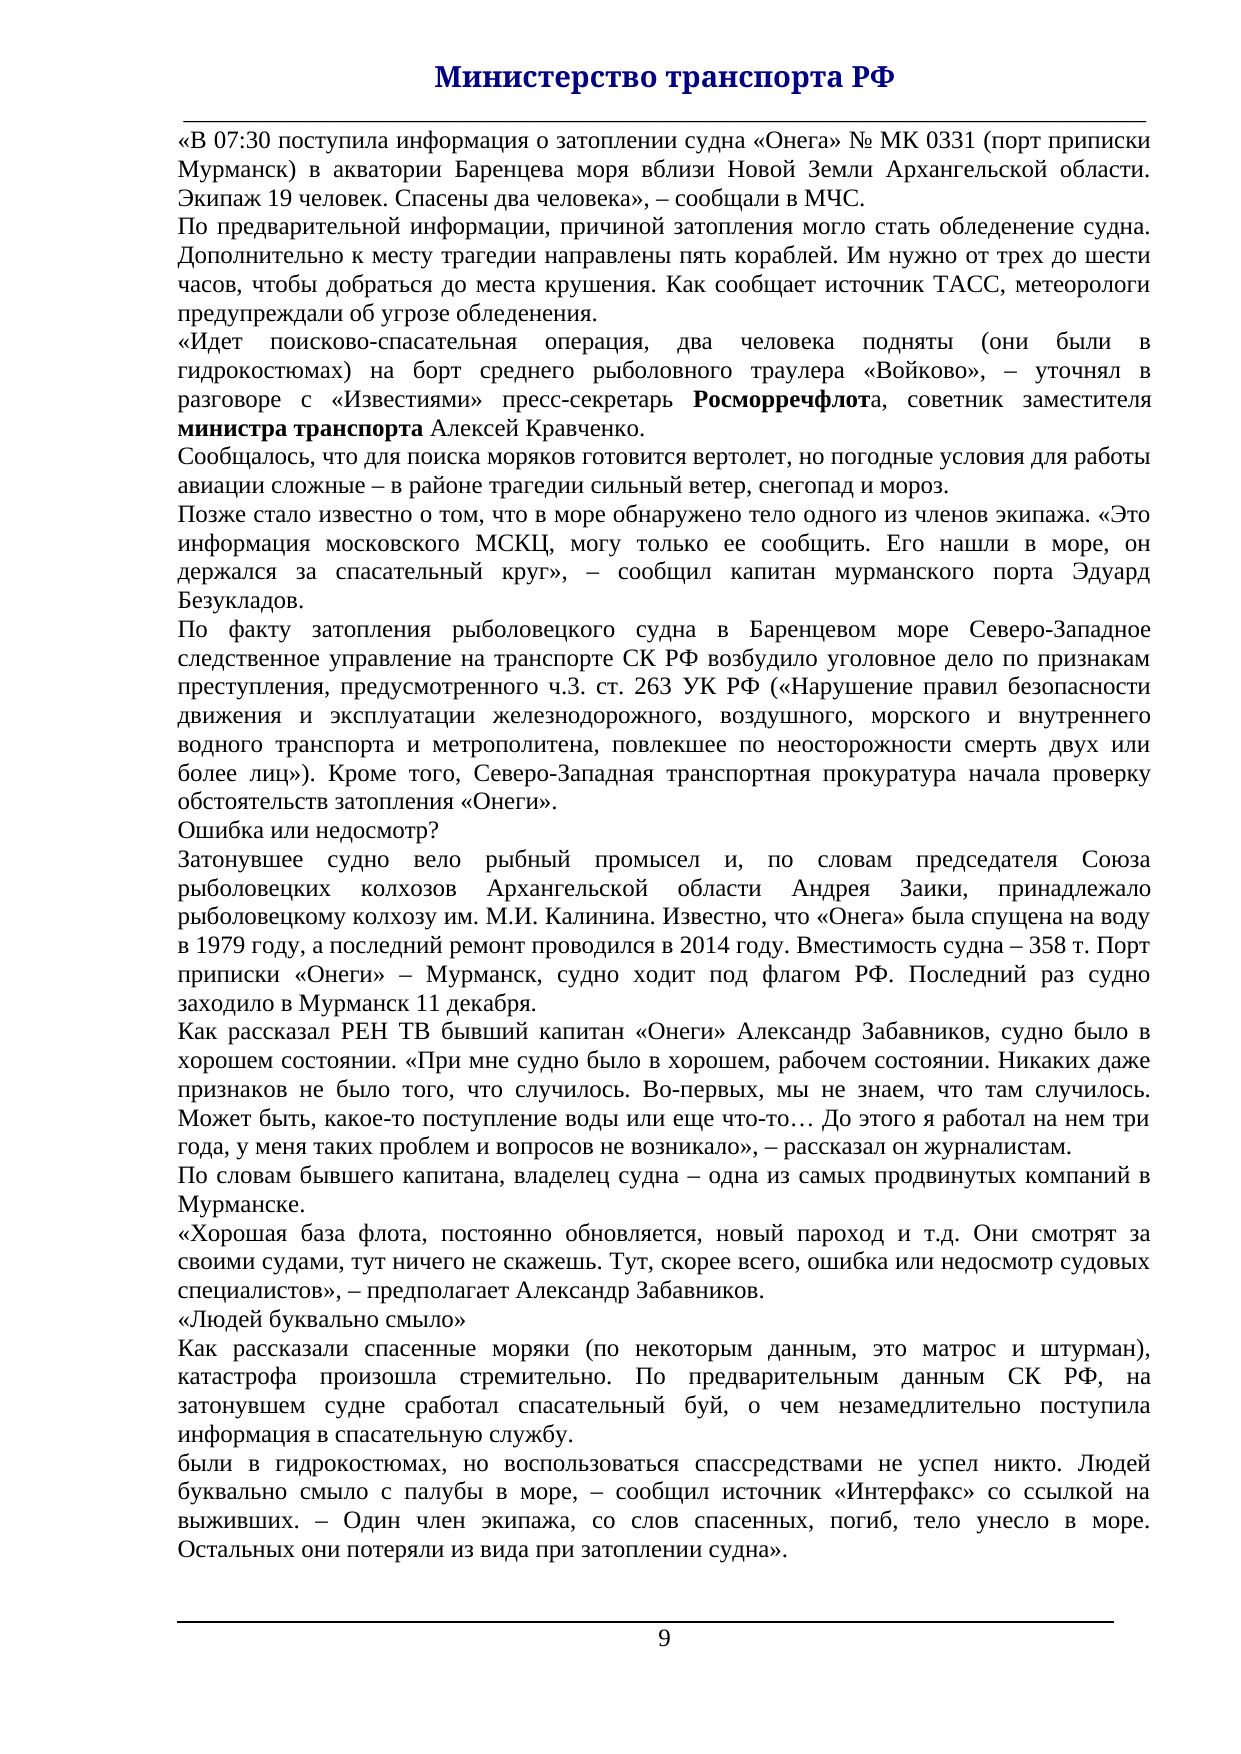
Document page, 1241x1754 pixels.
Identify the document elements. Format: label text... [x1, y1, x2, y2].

text Затонувшее судно вело рыбный промысел и, по словам председателя Союза рыболовецких колхозов Архангельской области Андрея Заики, принадлежало рыболовецкому колхозу им. М.И. Калинина. Известно, что «Онега» была спущена на воду в 1979 году, а последний ремонт проводился в 2014 году. Вместимость судна – 358 т. Порт приписки «Онеги» – Мурманск, судно ходит под флагом РФ. Последний раз судно заходило в Мурманск 11 декабря. [177, 844, 1152, 1016]
text По факту затопления рыболовецкого судна в Баренцевом море Северо-Западное следственное управление на транспорте СК РФ возбудило уголовное дело по признакам преступления, предусмотренного ч.3. ст. 263 УК РФ («Нарушение правил безопасности движения и эксплуатации железнодорожного, воздушного, морского и внутреннего водного транспорта и метрополитена, повлекшее по неосторожности смерть двух или более лиц»). Кроме того, Северо-Западная транспортная прокуратура начала проверку обстоятельств затопления «Онеги». [177, 614, 1152, 815]
text «Людей буквально смыло» [177, 1304, 1152, 1333]
text были в гидрокостюмах, но воспользоваться спассредствами не успел никто. Людей буквально смыло с палубы в море, – сообщил источник «Интерфакс» со ссылкой на выживших. – Один член экипажа, со слов спасенных, погиб, тело унесло в море. Остальных они потеряли из вида при затоплении судна». [177, 1448, 1152, 1563]
text Позже стало известно о том, что в море обнаружено тело одного из членов экипажа. «Это информация московского МСКЦ, могу только ее сообщить. Его нашли в море, он держался за спасательный круг», – сообщил капитан мурманского порта Эдуард Безукладов. [177, 499, 1152, 614]
text По словам бывшего капитана, владелец судна – одна из самых продвинутых компаний в Мурманске. [177, 1160, 1152, 1218]
text Как рассказал РЕН ТВ бывший капитан «Онеги» Александр Забавников, судно было в хорошем состоянии. «При мне судно было в хорошем, рабочем состоянии. Никаких даже признаков не было того, что случилось. Во-первых, мы не знаем, что там случилось. Может быть, какое-то поступление воды или еще что-то… До этого я работал на нем три года, у меня таких проблем и вопросов не возникало», – рассказал он журналистам. [177, 1016, 1152, 1160]
text Сообщалось, что для поиска моряков готовится вертолет, но погодные условия для работы авиации сложные – в районе трагедии сильный ветер, снегопад и мороз. [177, 441, 1152, 499]
text «В 07:30 поступила информация о затоплении судна «Онега» № МК 0331 (порт приписки Мурманск) в акватории Баренцева моря вблизи Новой Земли Архангельской области. Экипаж 19 человек. Спасены два человека», – сообщали в МЧС. [177, 125, 1152, 211]
text По предварительной информации, причиной затопления могло стать обледенение судна. Дополнительно к месту трагедии направлены пять кораблей. Им нужно от трех до шести часов, чтобы добраться до места крушения. Как сообщает источник ТАСС, метеорологи предупреждали об угрозе обледенения. [177, 211, 1152, 326]
text Как рассказали спасенные моряки (по некоторым данным, это матрос и штурман), катастрофа произошла стремительно. По предварительным данным СК РФ, на затонувшем судне сработал спасательный буй, о чем незамедлительно поступила информация в спасательную службу. [177, 1333, 1152, 1448]
text «Хорошая база флота, постоянно обновляется, новый пароход и т.д. Они смотрят за своими судами, тут ничего не скажешь. Тут, скорее всего, ошибка или недосмотр судовых специалистов», – предполагает Александр Забавников. [177, 1218, 1152, 1304]
text Ошибка или недосмотр? [177, 815, 1152, 844]
text «Идет поисково-спасательная операция, два человека подняты (они были в гидрокостюмах) на борт среднего рыболовного траулера «Войково», – уточнял в разговоре с «Известиями» пресс-секретарь Росморречфлота, советник заместителя министра транспорта Алексей Кравченко. [177, 326, 1152, 441]
